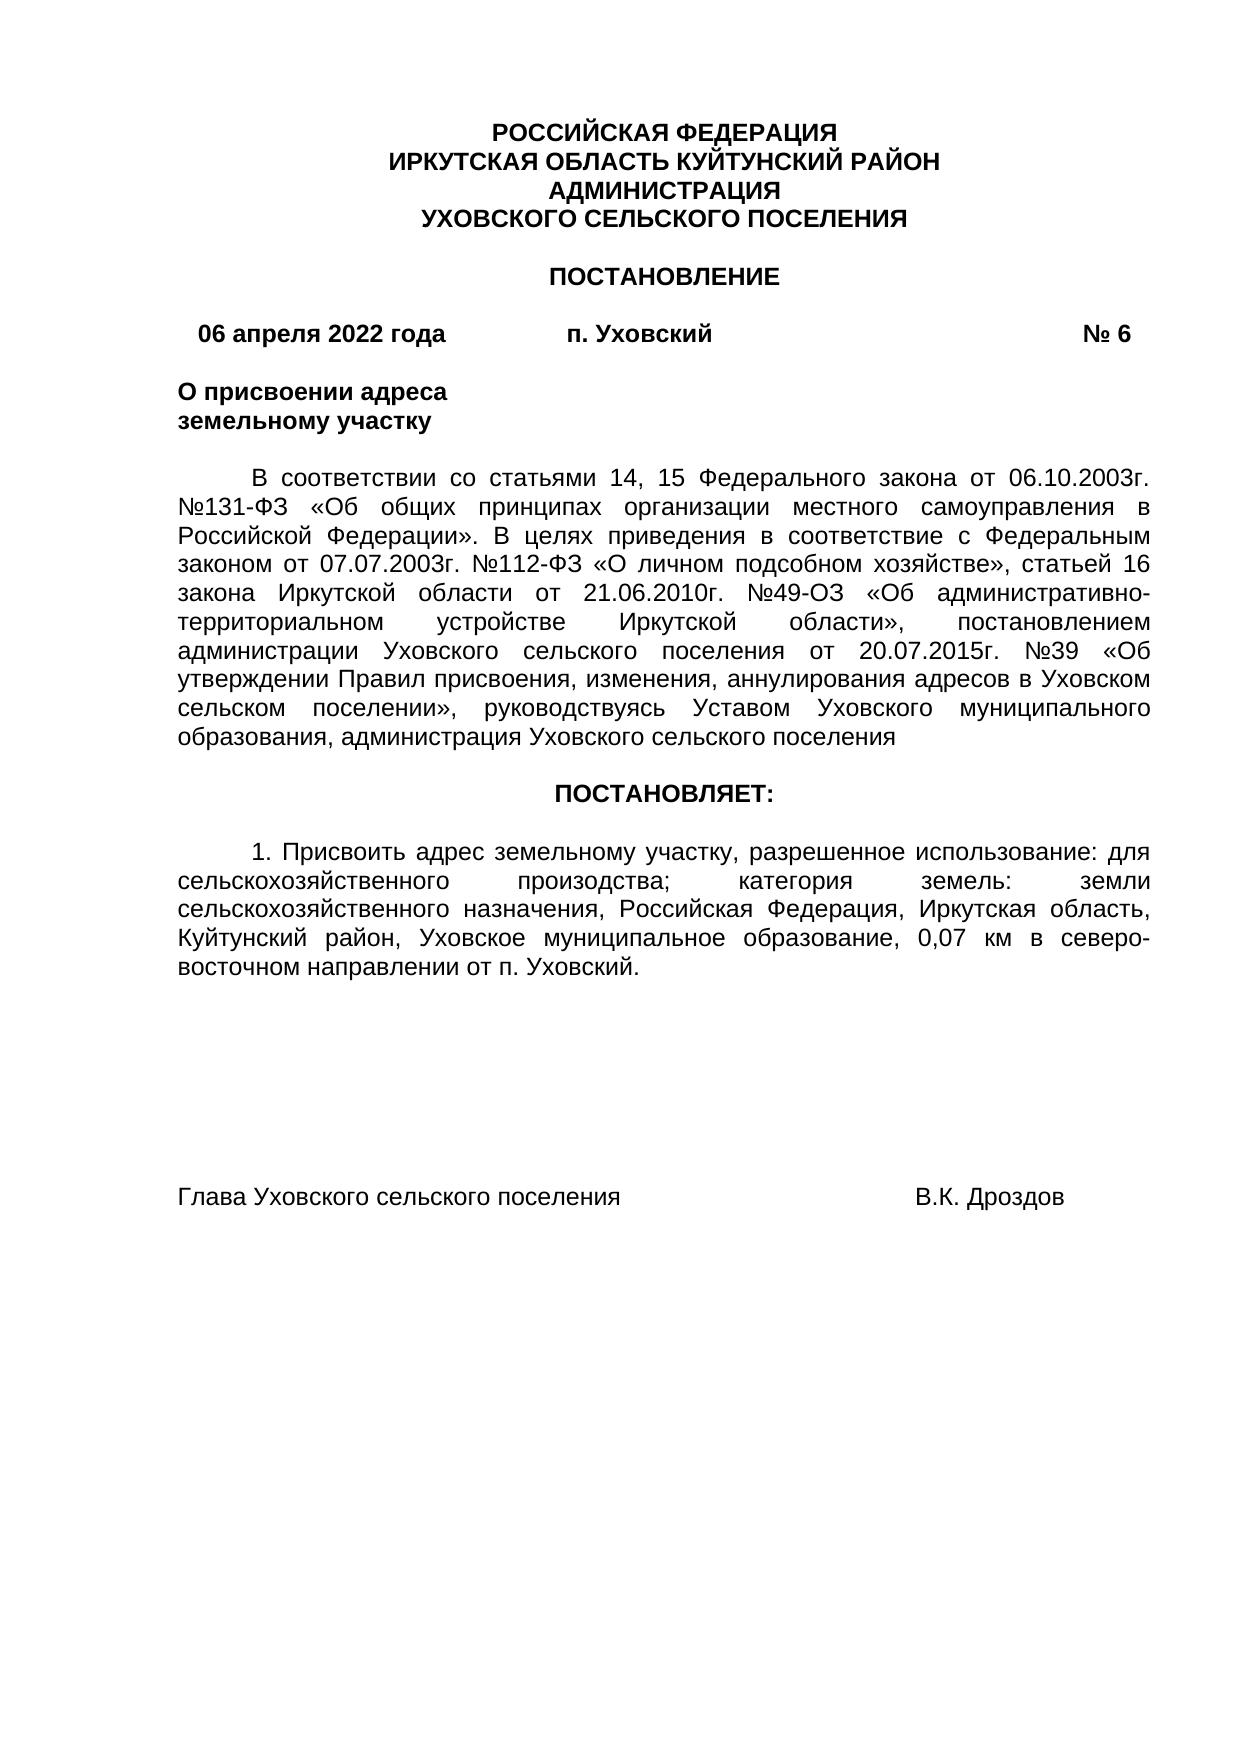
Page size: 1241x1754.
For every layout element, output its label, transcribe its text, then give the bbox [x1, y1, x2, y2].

text УХОВСКОГО СЕЛЬСКОГО ПОСЕЛЕНИЯ [177, 204, 1152, 233]
text земельному участку [177, 406, 650, 434]
text ИРКУТСКАЯ ОБЛАСТЬ КУЙТУНСКИЙ РАЙОН [177, 147, 1152, 176]
text РОССИЙСКАЯ ФЕДЕРАЦИЯ [177, 118, 1152, 147]
text АДМИНИСТРАЦИЯ [177, 176, 1152, 204]
text 06 апреля 2022 года п. Уховский № 6 [177, 319, 1152, 348]
text В соответствии со статьями 14, 15 Федерального закона от 06.10.2003г. №131-ФЗ «Об общих принципах организации местного самоуправления в Российской Федерации». В целях приведения в соответствие с Федеральным законом от 07.07.2003г. №112-ФЗ «О личном подсобном хозяйстве», статьей 16 закона Иркутской области от 21.06.2010г. №49-ОЗ «Об административно-территориальном устройстве Иркутской области», постановлением администрации Уховского сельского поселения от 20.07.2015г. №39 «Об утверждении Правил присвоения, изменения, аннулирования адресов в Уховском сельском поселении», руководствуясь Уставом Уховского муниципального образования, администрация Уховского сельского поселения [177, 463, 1152, 751]
text ПОСТАНОВЛЕНИЕ [177, 262, 1152, 291]
text Глава Уховского сельского поселения В.К. Дроздов [177, 1182, 1152, 1211]
text О присвоении адреса [177, 377, 650, 406]
text ПОСТАНОВЛЯЕТ: [177, 779, 1152, 808]
text 1. Присвоить адрес земельному участку, разрешенное использование: для сельскохозяйственного произодства; категория земель: земли сельскохозяйственного назначения, Российская Федерация, Иркутская область, Куйтунский район, Уховское муниципальное образование, 0,07 км в северо-восточном направлении от п. Уховский. [177, 837, 1152, 981]
